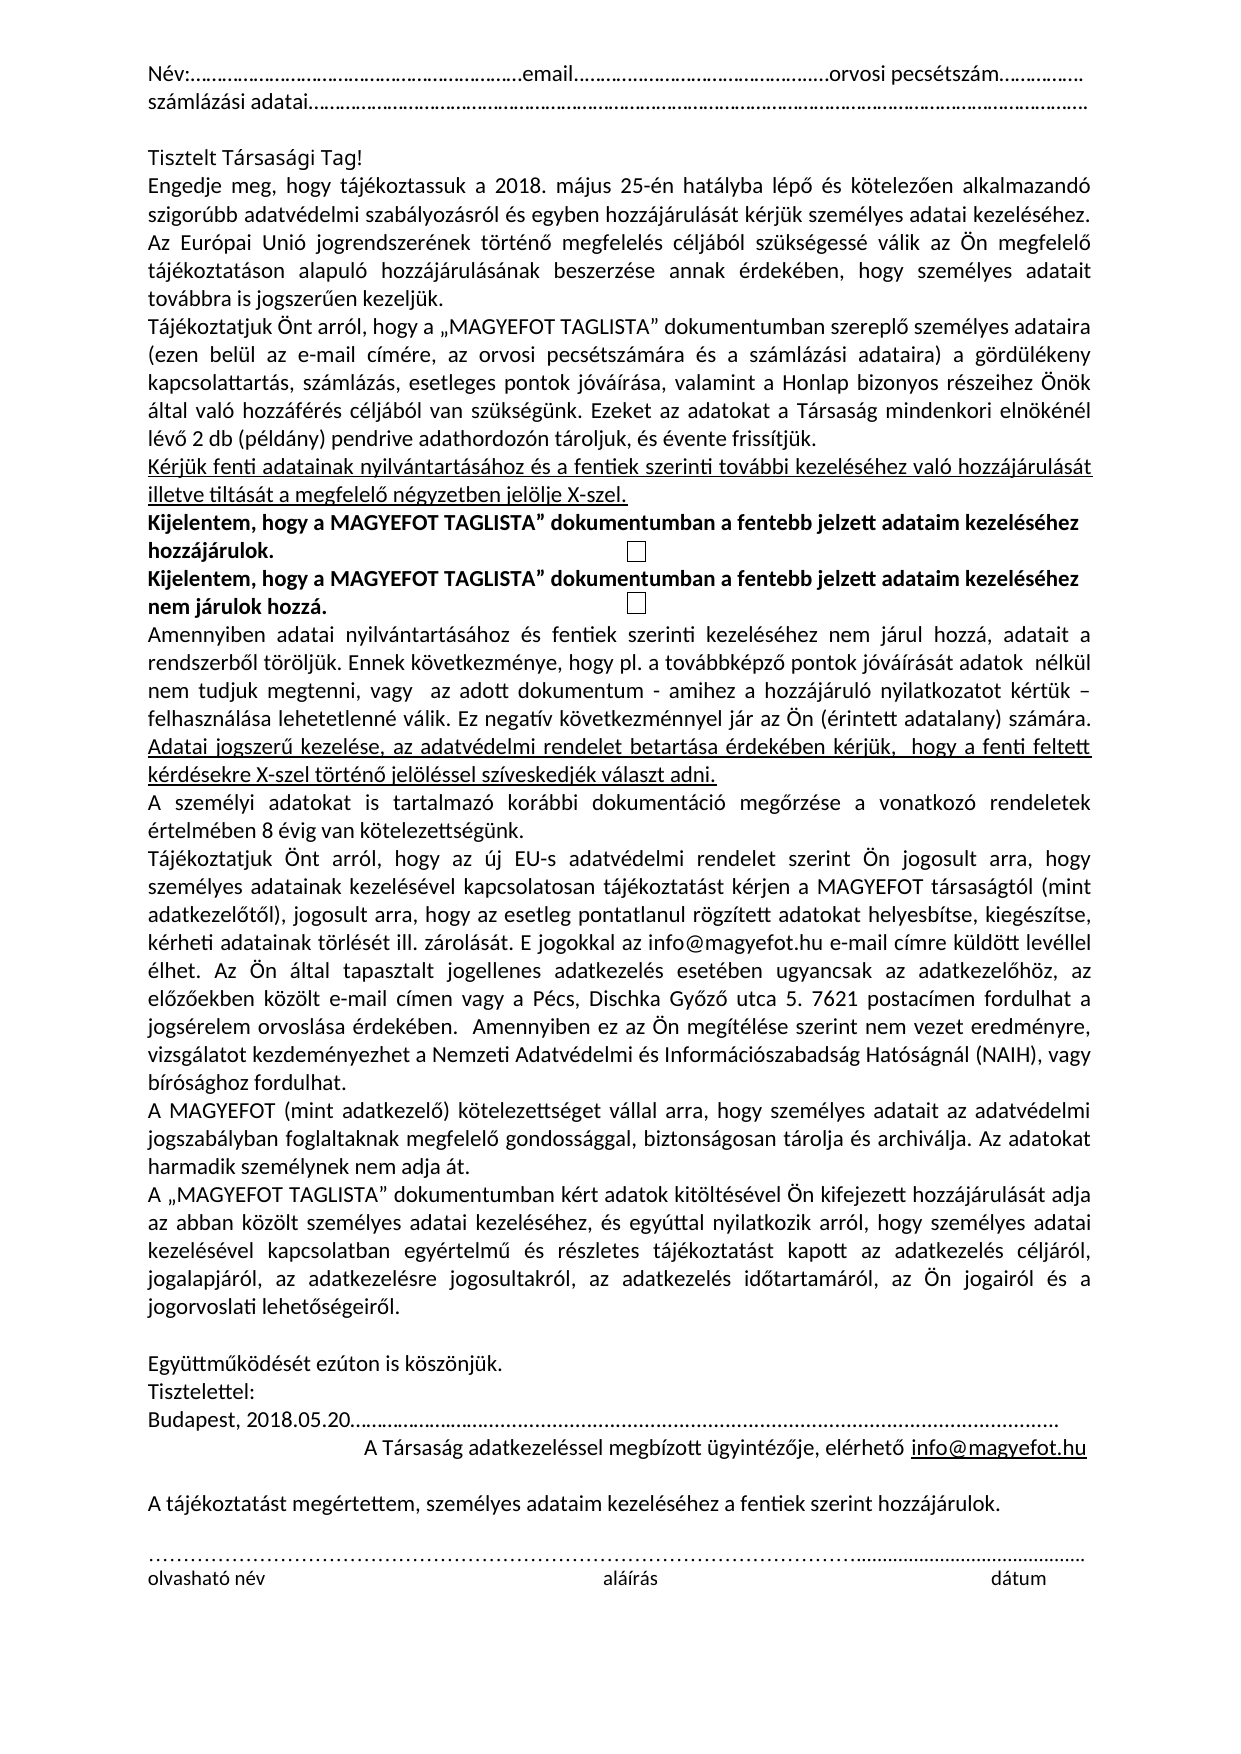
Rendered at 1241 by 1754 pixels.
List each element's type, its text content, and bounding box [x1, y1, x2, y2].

text …………………………………………………………………………………………............................................ [148, 1541, 1093, 1566]
text Együttműködését ezúton is köszönjük. [148, 1349, 1093, 1377]
text A tájékoztatást megértettem, személyes adataim kezeléséhez a fentiek szerint hozzájárulok. [148, 1489, 1093, 1517]
text Kijelentem, hogy a MAGYEFOT TAGLISTA” dokumentumban a fentebb jelzett adataim kezeléséhez hozzájárulok. [148, 508, 1093, 564]
text Amennyiben adatai nyilvántartásához és fentiek szerinti kezeléséhez nem járul hozzá, adatait a rendszerből töröljük. Ennek következménye, hogy pl. a továbbképző pontok jóváírását adatok nélkül nem tudjuk megtenni, vagy az adott dokumentum - amihez a hozzájáruló nyilatkozatot kértük – felhasználása lehetetlenné válik. Ez negatív következménnyel jár az Ön (érintett adatalany) számára. Adatai jogszerű kezelése, az adatvédelmi rendelet betartása érdekében kérjük, hogy a fenti feltett kérdésekre X-szel történő jelöléssel szíveskedjék választ adni. [148, 620, 1093, 788]
text Név:………………………………………………………email..………..…………………………..…orvosi pecsétszám……………. [148, 59, 1093, 87]
text A „MAGYEFOT TAGLISTA” dokumentumban kért adatok kitöltésével Ön kifejezett hozzájárulását adja az abban közölt személyes adatai kezeléséhez, és egyúttal nyilatkozik arról, hogy személyes adatai kezelésével kapcsolatban egyértelmű és részletes tájékoztatást kapott az adatkezelés céljáról, jogalapjáról, az adatkezelésre jogosultakról, az adatkezelés időtartamáról, az Ön jogairól és a jogorvoslati lehetőségeiről. [148, 1180, 1093, 1321]
text A Társaság adatkezeléssel megbízott ügyintézője, elérhető info@magyefot.hu [148, 1433, 1093, 1461]
text Tájékoztatjuk Önt arról, hogy a „MAGYEFOT TAGLISTA” dokumentumban szereplő személyes adataira (ezen belül az e-mail címére, az orvosi pecsétszámára és a számlázási adataira) a gördülékeny kapcsolattartás, számlázás, esetleges pontok jóváírása, valamint a Honlap bizonyos részeihez Önök által való hozzáférés céljából van szükségünk. Ezeket az adatokat a Társaság mindenkori elnökénél lévő 2 db (példány) pendrive adathordozón tároljuk, és évente frissítjük. [148, 312, 1093, 452]
text számlázási adatai…………………………………………………………………………………………………………………………………. [148, 87, 1093, 115]
text Kijelentem, hogy a MAGYEFOT TAGLISTA” dokumentumban a fentebb jelzett adataim kezeléséhez nem járulok hozzá. [148, 564, 1093, 620]
text A személyi adatokat is tartalmazó korábbi dokumentáció megőrzése a vonatkozó rendeletek értelmében 8 évig van kötelezettségünk. [148, 788, 1093, 844]
text Kérjük fenti adatainak nyilvántartásához és a fentiek szerinti további kezeléséhez való hozzájárulását illetve tiltását a megfelelő négyzetben jelölje X-szel. [148, 452, 1093, 476]
text Engedje meg, hogy tájékoztassuk a 2018. május 25-én hatályba lépő és kötelezően alkalmazandó szigorúbb adatvédelmi szabályozásról és egyben hozzájárulását kérjük személyes adatai kezeléséhez. Az Európai Unió jogrendszerének történő megfelelés céljából szükségessé válik az Ön megfelelő tájékoztatáson alapuló hozzájárulásának beszerzése annak érdekében, hogy személyes adatait továbbra is jogszerűen kezeljük. [148, 172, 1093, 312]
text Budapest, 2018.05.20……………….…….................................................................................................... [148, 1405, 1093, 1433]
text Kérjük fenti adatainak nyilvántartásához és a fentiek szerinti további kezeléséhez való hozzájárulását illetve tiltását a megfelelő négyzetben jelölje X-szel. [148, 477, 1093, 508]
text Tájékoztatjuk Önt arról, hogy az új EU-s adatvédelmi rendelet szerint Ön jogosult arra, hogy személyes adatainak kezelésével kapcsolatosan tájékoztatást kérjen a MAGYEFOT társaságtól (mint adatkezelőtől), jogosult arra, hogy az esetleg pontatlanul rögzített adatokat helyesbítse, kiegészítse, kérheti adatainak törlését ill. zárolását. E jogokkal az info@magyefot.hu e-mail címre küldött levéllel élhet. Az Ön által tapasztalt jogellenes adatkezelés esetében ugyancsak az adatkezelőhöz, az előzőekben közölt e-mail címen vagy a Pécs, Dischka Győző utca 5. 7621 postacímen fordulhat a jogsérelem orvoslása érdekében. Amennyiben ez az Ön megítélése szerint nem vezet eredményre, vizsgálatot kezdeményezhet a Nemzeti Adatvédelmi és Információszabadság Hatóságnál (NAIH), vagy bírósághoz fordulhat. [148, 844, 1093, 1096]
text Tisztelettel: [148, 1377, 1093, 1405]
text A MAGYEFOT (mint adatkezelő) kötelezettséget vállal arra, hogy személyes adatait az adatvédelmi jogszabályban foglaltaknak megfelelő gondossággal, biztonságosan tárolja és archiválja. Az adatokat harmadik személynek nem adja át. [148, 1096, 1093, 1180]
text Tisztelt Társasági Tag! [148, 143, 1093, 172]
text olvasható név aláírás dátum [148, 1566, 1093, 1591]
